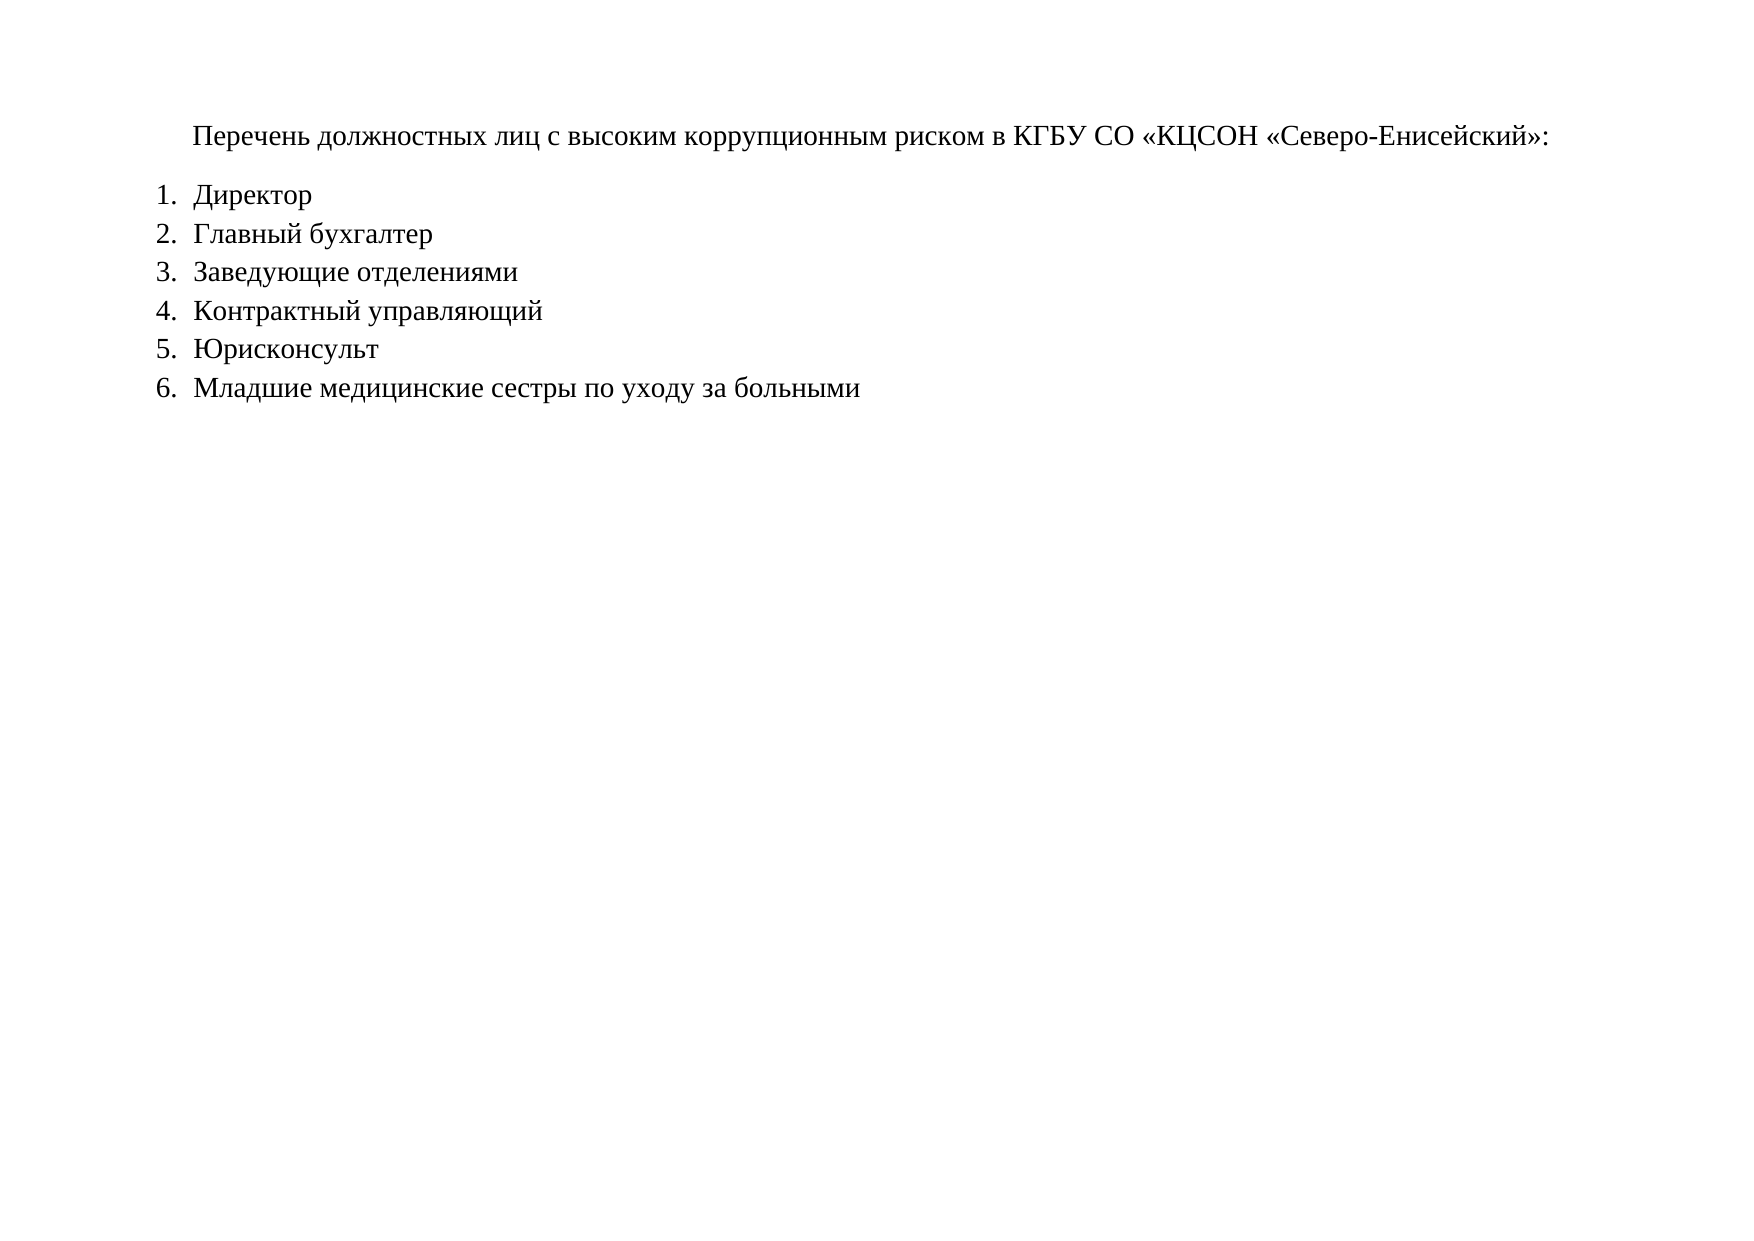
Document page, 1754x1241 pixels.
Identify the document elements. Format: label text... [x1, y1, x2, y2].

text Перечень должностных лиц с высоким коррупционным риском в КГБУ СО «КЦСОН «Северо-Енисейский»: [118, 118, 1695, 152]
list Младшие медицинские сестры по уходу за больными [156, 370, 1695, 404]
list Контрактный управляющий [156, 293, 1695, 327]
list Заведующие отделениями [156, 254, 1695, 288]
list Юрисконсульт [156, 332, 1695, 365]
list Главный бухгалтер [156, 216, 1695, 249]
list Директор [156, 177, 1695, 211]
